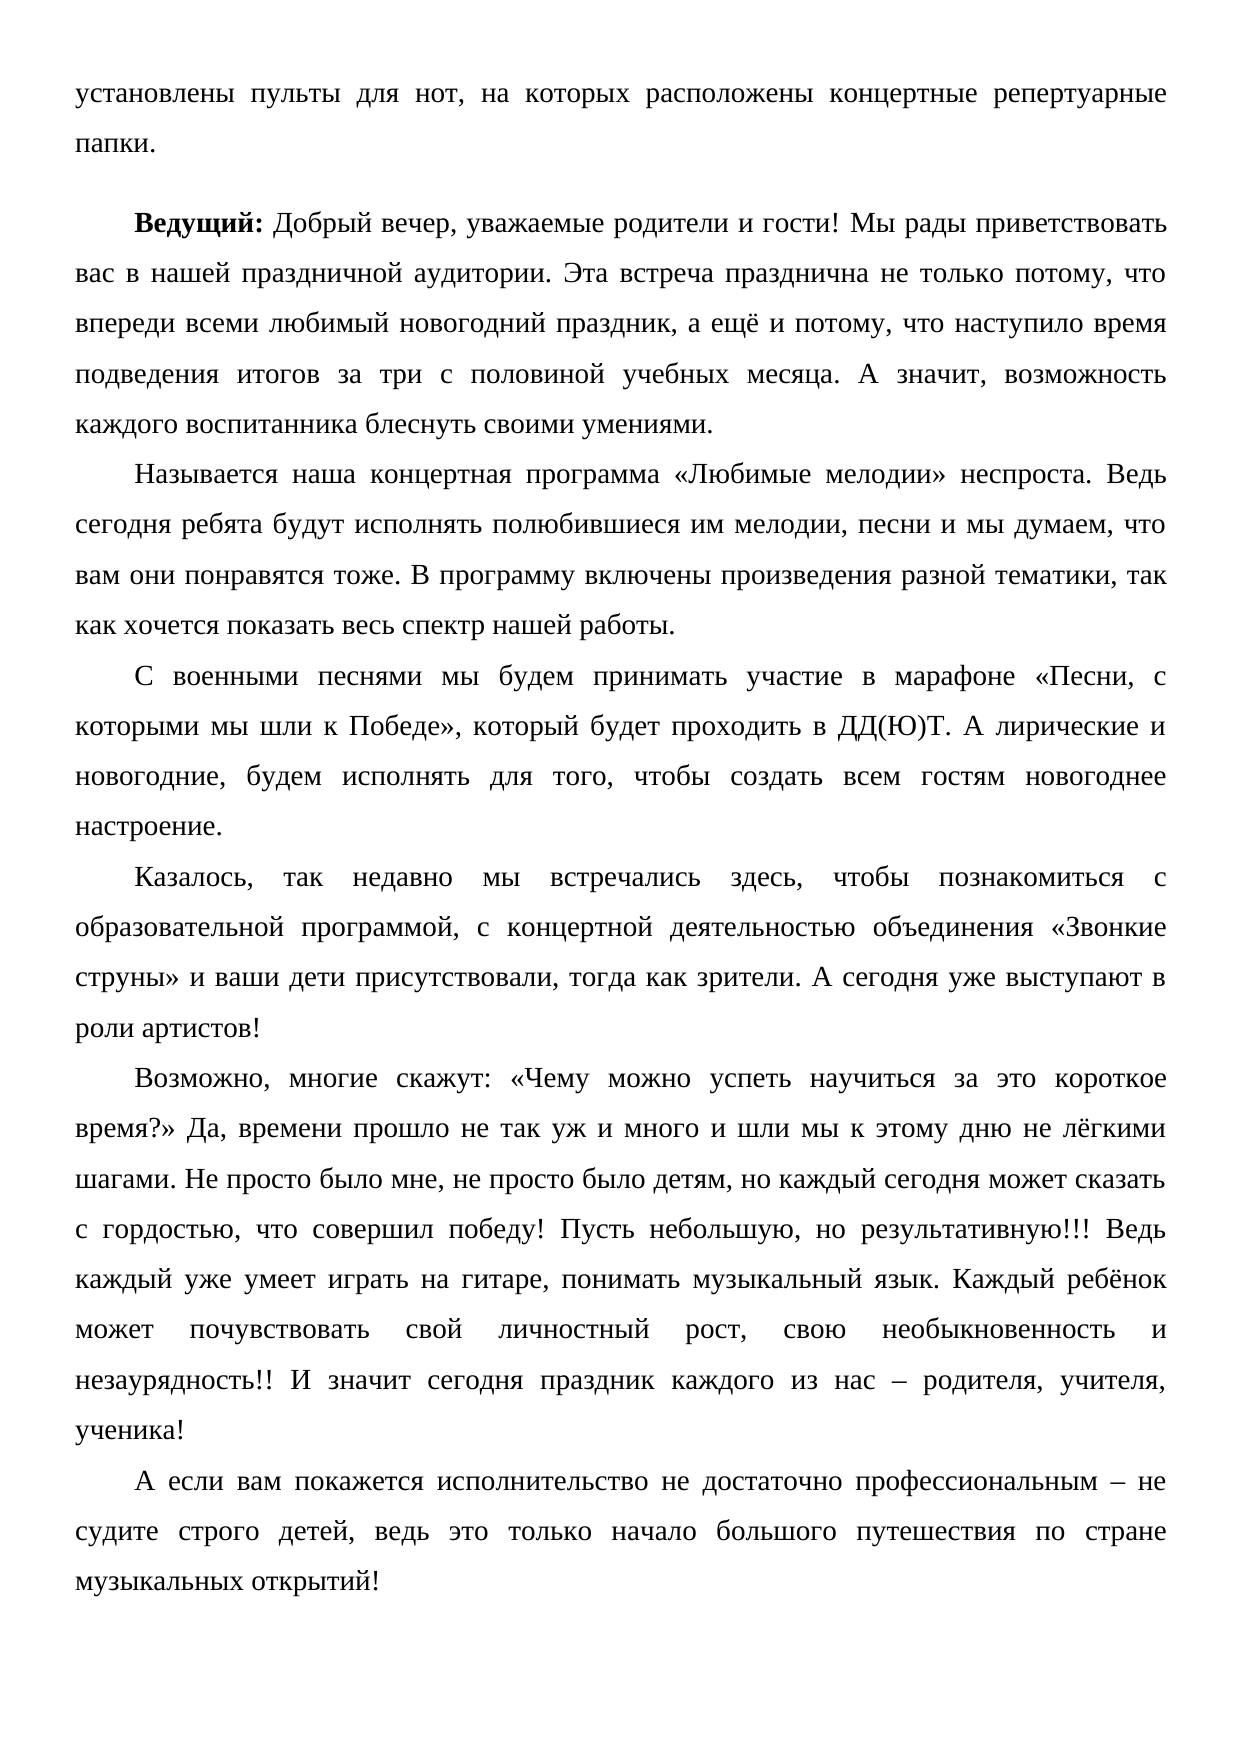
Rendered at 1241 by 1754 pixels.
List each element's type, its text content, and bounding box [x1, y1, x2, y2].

text Казалось, так недавно мы встречались здесь, чтобы познакомиться с образовательной программой, с концертной деятельностью объединения «Звонкие струны» и ваши дети присутствовали, тогда как зрители. А сегодня уже выступают в роли артистов! [75, 859, 1168, 1043]
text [75, 75, 1168, 159]
text Ведущий: Добрый вечер, уважаемые родители и гости! Мы рады приветствовать вас в нашей праздничной аудитории. Эта встреча празднична не только потому, что впереди всеми любимый новогодний праздник, а ещё и потому, что наступило время подведения итогов за три с половиной учебных месяца. А значит, возможность каждого воспитанника блеснуть своими умениями. [75, 205, 1168, 439]
text А если вам покажется исполнительство не достаточно профессиональным – не судите строго детей, ведь это только начало большого путешествия по стране музыкальных открытий! [75, 1463, 1168, 1597]
text Называется наша концертная программа «Любимые мелодии» неспроста. Ведь сегодня ребята будут исполнять полюбившиеся им мелодии, песни и мы думаем, что вам они понравятся тоже. В программу включены произведения разной тематики, так как хочется показать весь спектр нашей работы. [75, 456, 1168, 641]
text С военными песнями мы будем принимать участие в марафоне «Песни, с которыми мы шли к Победе», который будет проходить в ДД(Ю)Т. А лирические и новогодние, будем исполнять для того, чтобы создать всем гостям новогоднее настроение. [75, 658, 1168, 842]
text Возможно, многие скажут: «Чему можно успеть научиться за это короткое время?» Да, времени прошло не так уж и много и шли мы к этому дню не лёгкими шагами. Не просто было мне, не просто было детям, но каждый сегодня может сказать с гордостью, что совершил победу! Пусть небольшую, но результативную!!! Ведь каждый уже умеет играть на гитаре, понимать музыкальный язык. Каждый ребёнок может почувствовать свой личностный рост, свою необыкновенность и незаурядность!! И значит сегодня праздник каждого из нас – родителя, учителя, ученика! [75, 1060, 1168, 1446]
